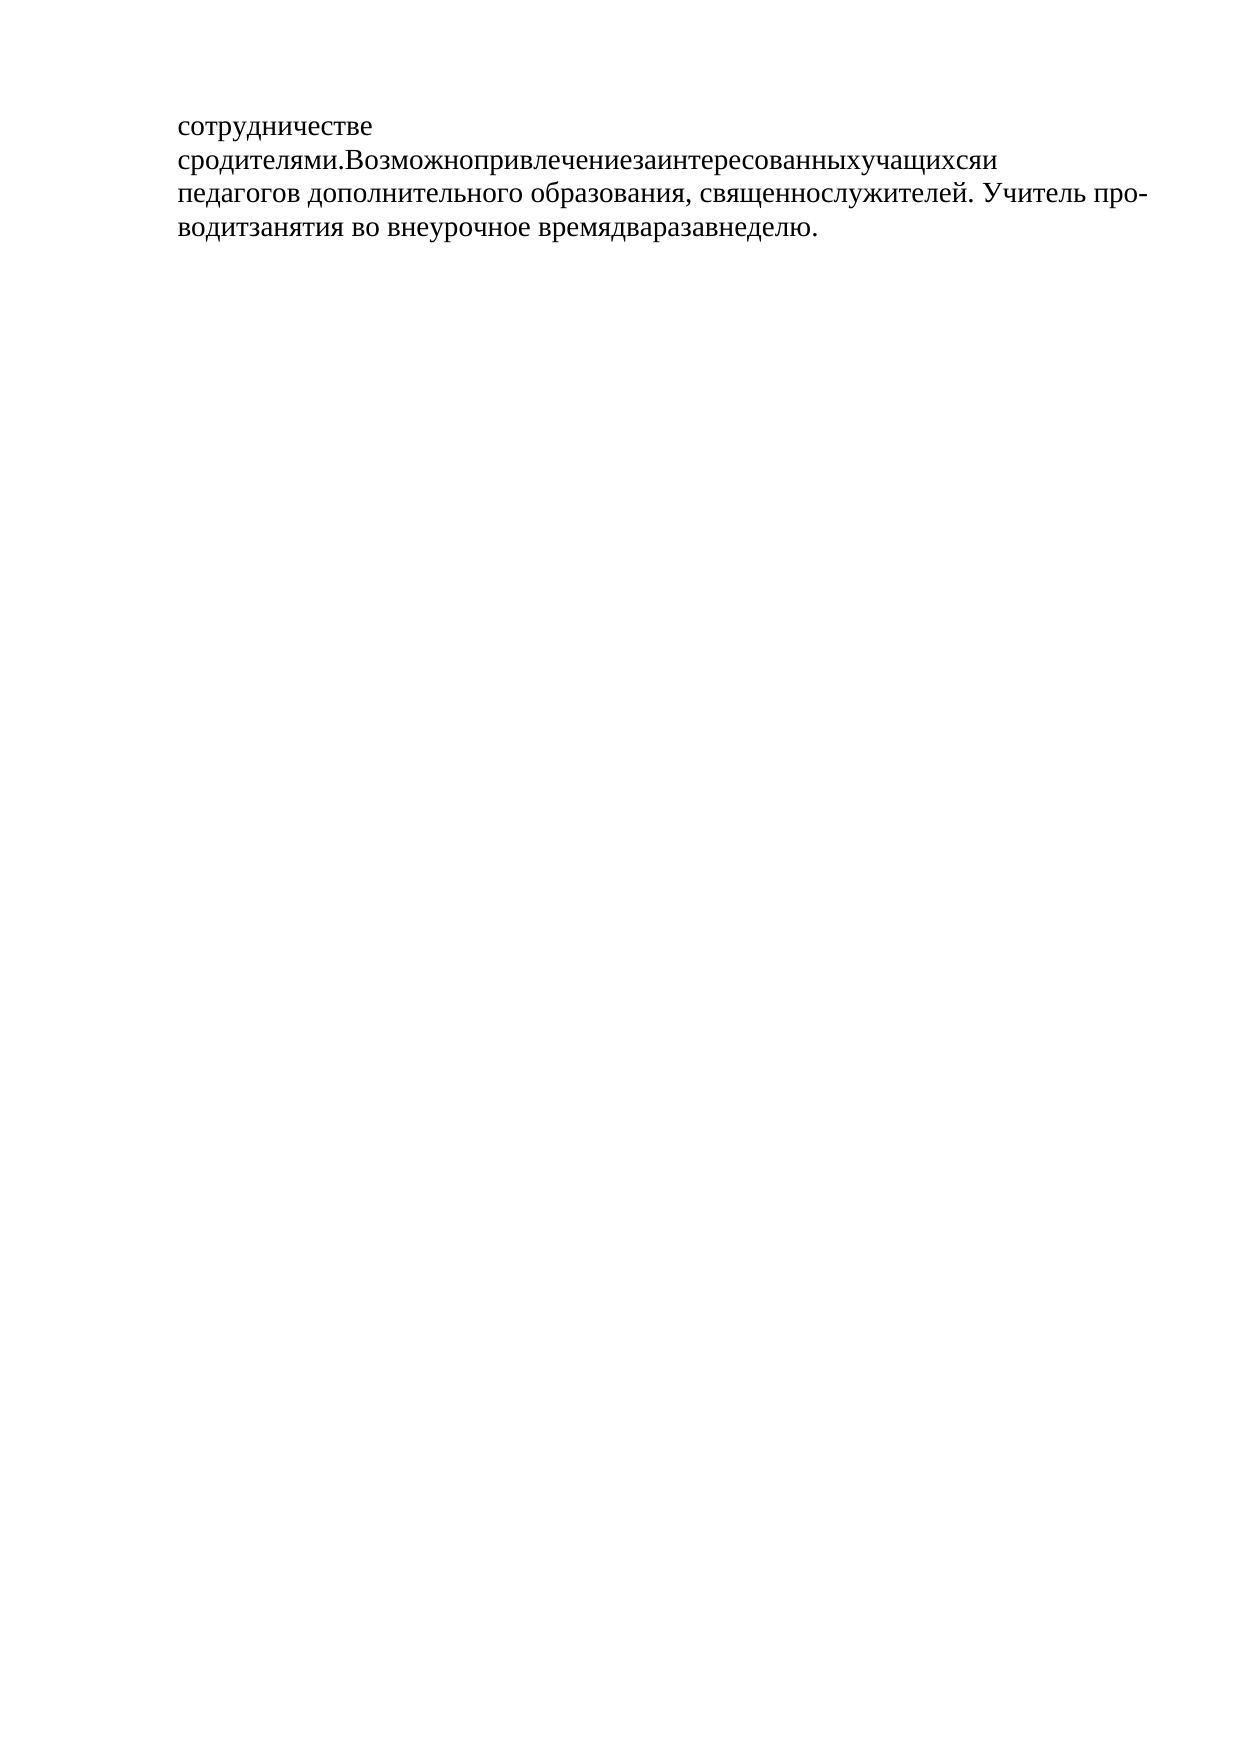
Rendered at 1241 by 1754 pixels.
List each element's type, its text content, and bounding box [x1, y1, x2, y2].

text педагогов дополнительного образования, священнослужителей. Учитель про-водитзанятия во внеурочное времядваразавнеделю. [177, 175, 1150, 242]
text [177, 108, 1036, 175]
